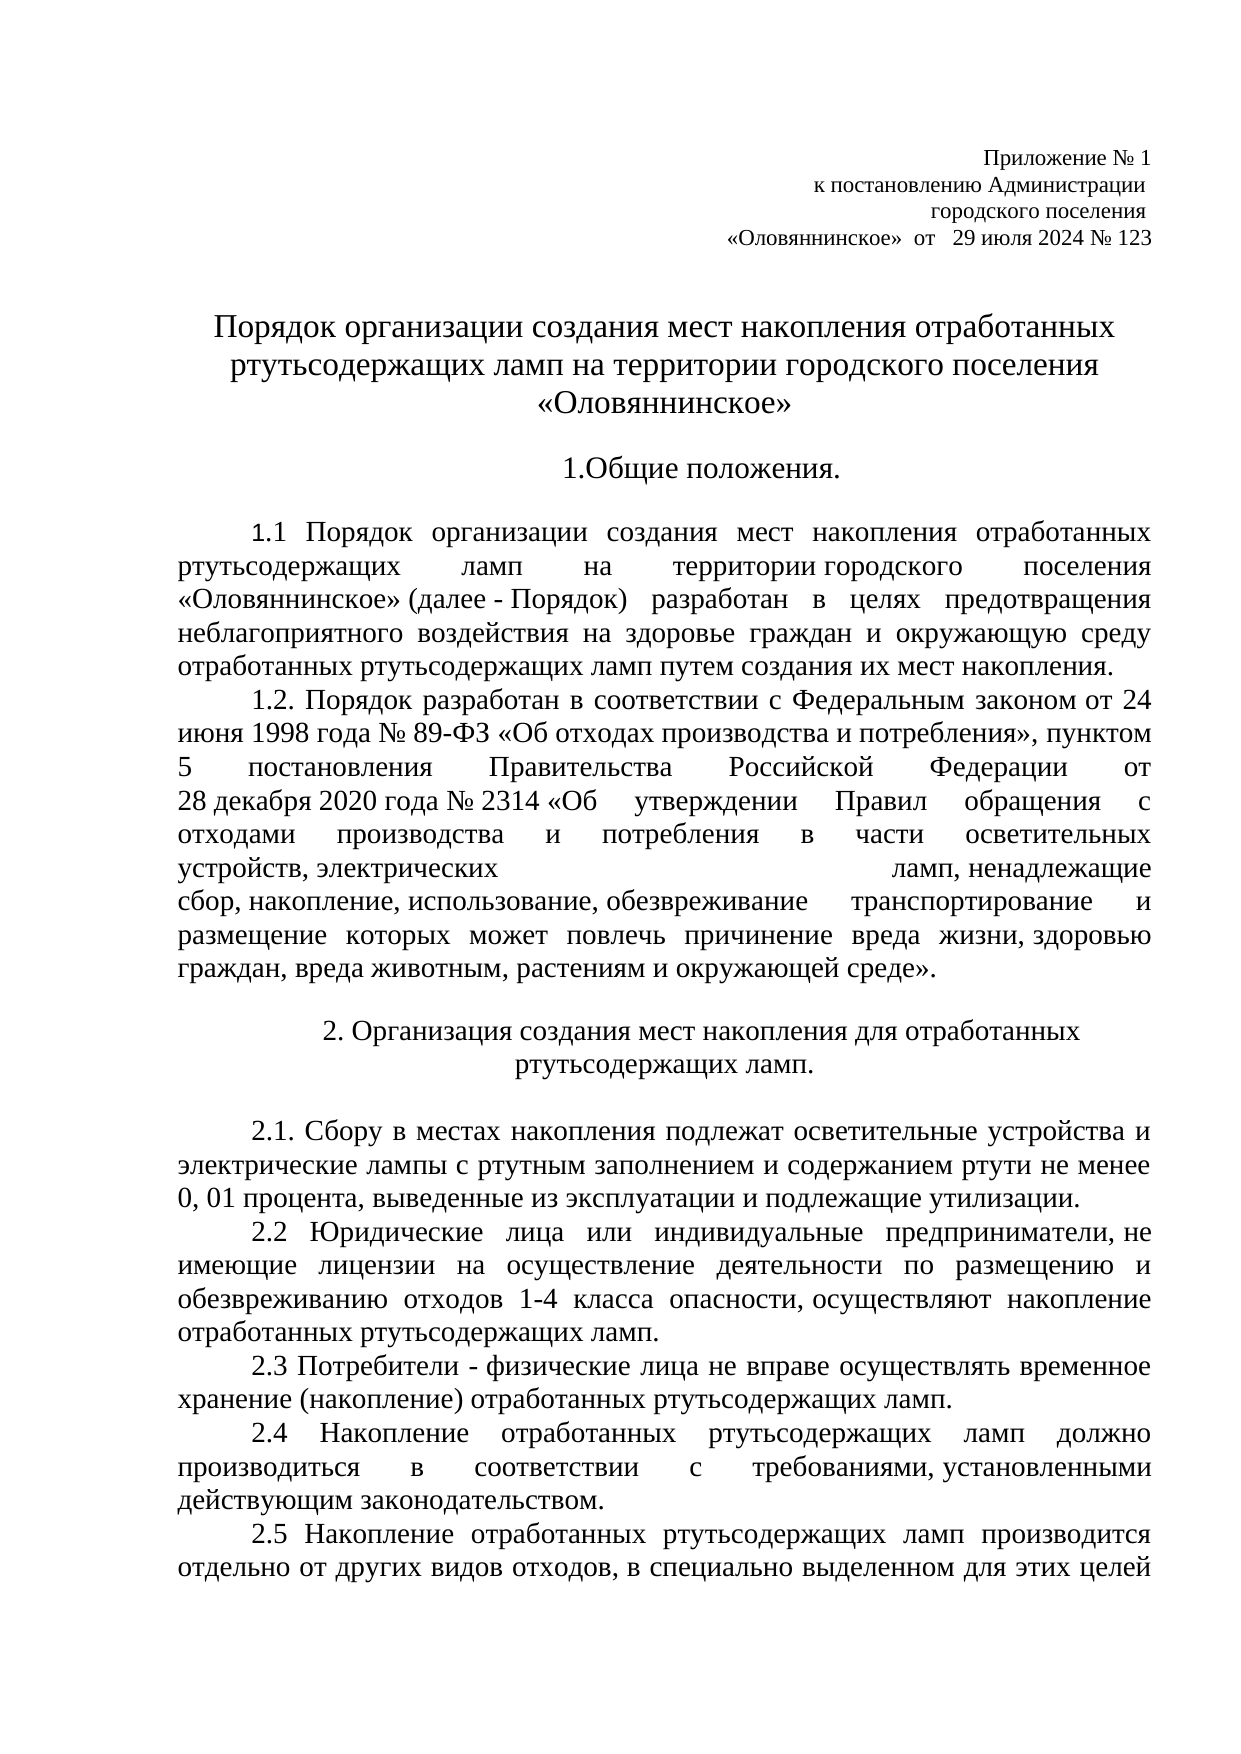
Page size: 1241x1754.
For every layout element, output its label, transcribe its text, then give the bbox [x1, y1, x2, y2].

text «Оловяннинское» от 29 июля 2024 № 123 [177, 223, 1152, 250]
text 1.1 Порядок организации создания мест накопления отработанных ртутьсодержащих ламп на территории городского поселения «Оловяннинское» (далее - Порядок) разработан в целях предотвращения неблагоприятного воздействия на здоровье граждан и окружающую среду отработанных ртутьсодержащих ламп путем создания их мест накопления. [177, 514, 1152, 682]
text 1.2. Порядок разработан в соответствии с Федеральным законом от 24 июня 1998 года № 89-ФЗ «Об отходах производства и потребления», пунктом 5 постановления Правительства Российской Федерации от 28 декабря 2020 года № 2314 «Об утверждении Правил обращения с отходами производства и потребления в части осветительных устройств, электрических ламп, ненадлежащие сбор, накопление, использование, обезвреживание транспортирование и размещение которых может повлечь причинение вреда жизни, здоровью граждан, вреда животным, растениям и окружающей среде». [177, 682, 1152, 984]
text 2.1. Сбору в местах накопления подлежат осветительные устройства и электрические лампы с ртутным заполнением и содержанием ртути не менее 0, 01 процента, выведенные из эксплуатации и подлежащие утилизации. [177, 1113, 1152, 1214]
text 2.3 Потребители - физические лица не вправе осуществлять временное хранение (накопление) отработанных ртутьсодержащих ламп. [177, 1348, 1152, 1415]
text 2.2 Юридические лица или индивидуальные предприниматели, не имеющие лицензии на осуществление деятельности по размещению и обезвреживанию отходов 1-4 класса опасности, осуществляют накопление отработанных ртутьсодержащих ламп. [177, 1214, 1152, 1348]
text 1.Общие положения. [177, 450, 1152, 486]
text 2. Организация создания мест накопления для отработанных ртутьсодержащих ламп. [177, 1013, 1152, 1080]
text 2.4 Накопление отработанных ртутьсодержащих ламп должно производиться в соответствии с требованиями, установленными действующим законодательством. [177, 1415, 1152, 1516]
text городского поселения [177, 197, 1152, 223]
text Приложение № 1 к постановлению Администрации [177, 144, 1152, 197]
text Порядок организации создания мест накопления отработанных ртутьсодержащих ламп на территории городского поселения «Оловяннинское» [177, 306, 1152, 421]
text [177, 1516, 1152, 1583]
